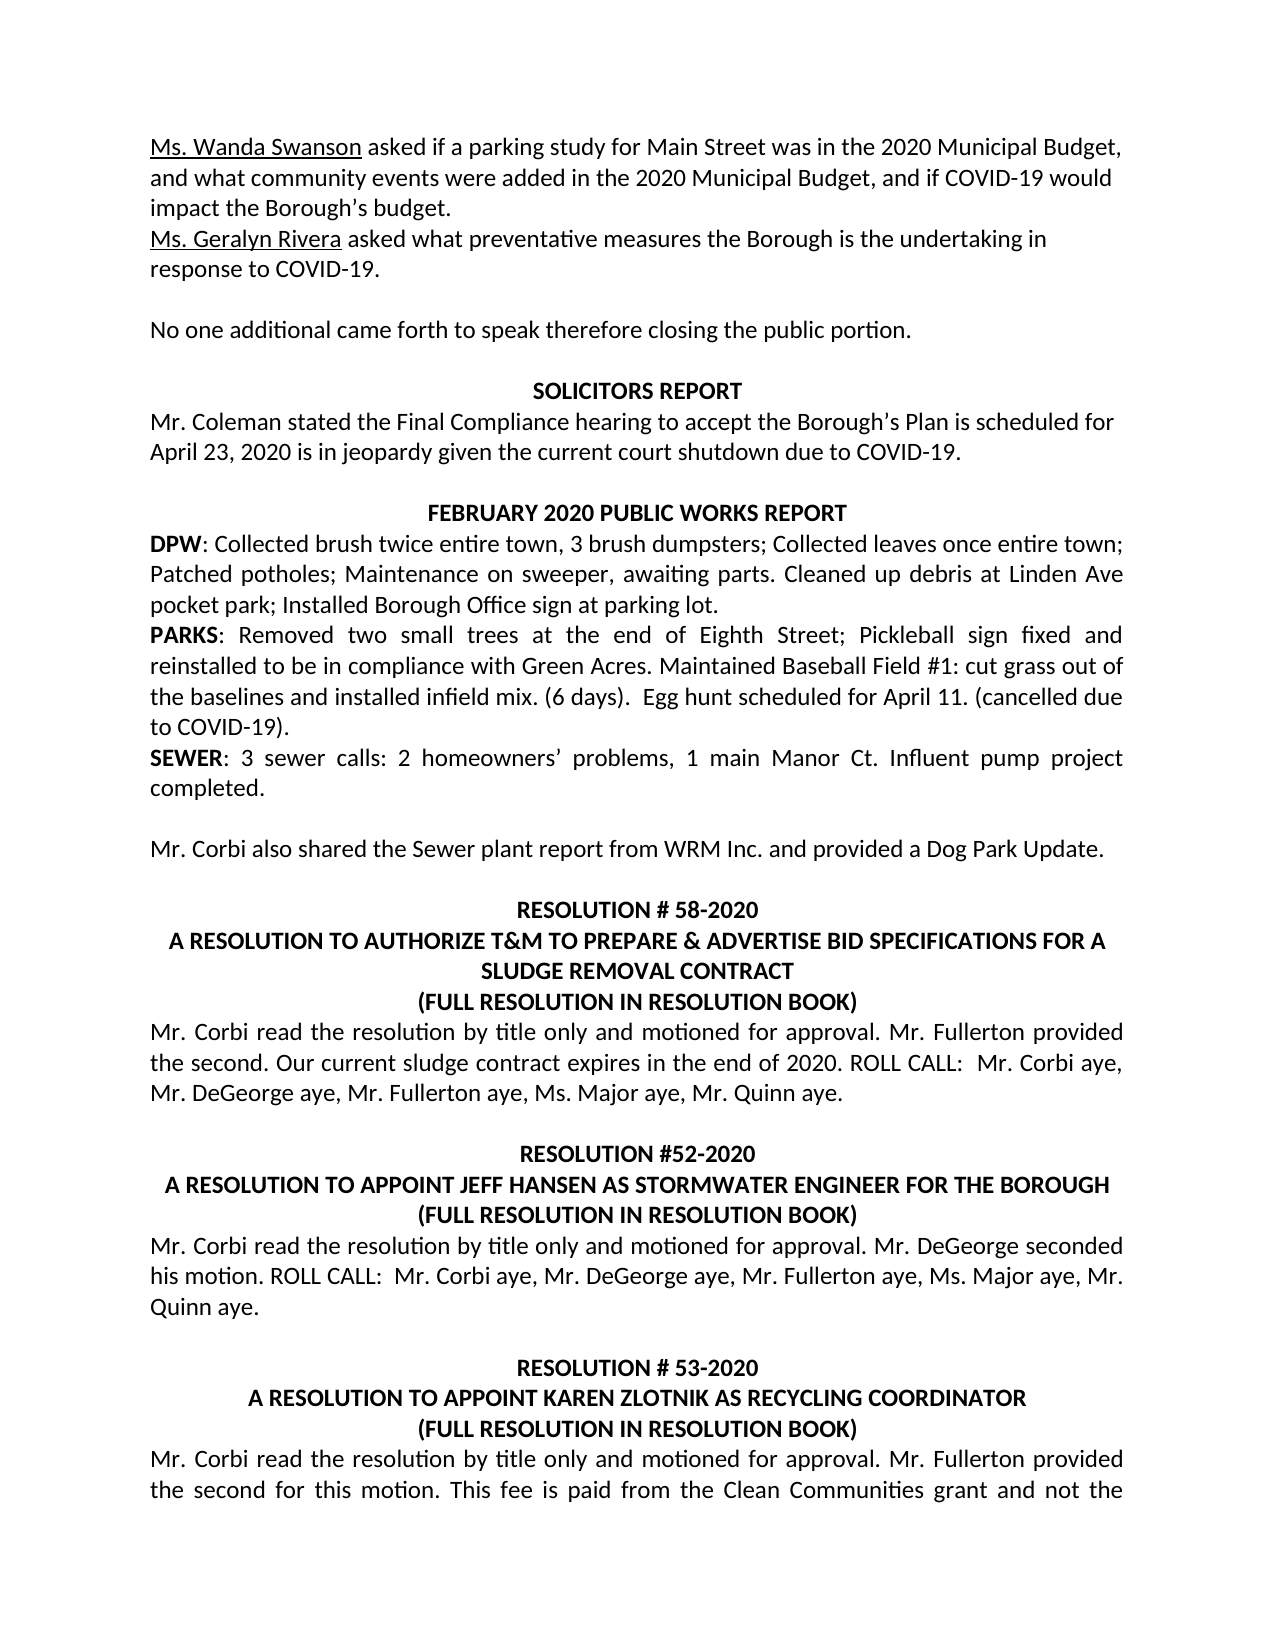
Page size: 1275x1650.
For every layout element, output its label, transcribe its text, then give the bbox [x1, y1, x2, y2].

text (Full Resolution in Resolution Book) [150, 986, 1125, 1016]
text DPW: Collected brush twice entire town, 3 brush dumpsters; Collected leaves once entire town; Patched potholes; Maintenance on sweeper, awaiting parts. Cleaned up debris at Linden Ave pocket park; Installed Borough Office sign at parking lot. [150, 528, 1125, 619]
text FEBRUARY 2020 PUBLIC WORKS REPORT [150, 497, 1125, 528]
text SOLICITORS REPORT [150, 375, 1125, 406]
text Mr. Corbi also shared the Sewer plant report from WRM Inc. and provided a Dog Park Update. [150, 833, 1125, 864]
text A Resolution to Authorize T&M to Prepare & Advertise Bid Specifications for a Sludge Removal Contract [150, 925, 1125, 986]
text RESOLUTION # 58-2020 [150, 894, 1125, 925]
text PARKS: Removed two small trees at the end of Eighth Street; Pickleball sign fixed and reinstalled to be in compliance with Green Acres. Maintained Baseball Field #1: cut grass out of the baselines and installed infield mix. (6 days). Egg hunt scheduled for April 11. (cancelled due to COVID-19). [150, 619, 1125, 742]
text Mr. Coleman stated the Final Compliance hearing to accept the Borough’s Plan is scheduled for April 23, 2020 is in jeopardy given the current court shutdown due to COVID-19. [150, 406, 1125, 467]
text Mr. Corbi read the resolution by title only and motioned for approval. Mr. Fullerton provided the second. Our current sludge contract expires in the end of 2020. ROLL CALL: Mr. Corbi aye, Mr. DeGeorge aye, Mr. Fullerton aye, Ms. Major aye, Mr. Quinn aye. [150, 1016, 1125, 1108]
text Mr. Corbi read the resolution by title only and motioned for approval. Mr. DeGeorge seconded his motion. ROLL CALL: Mr. Corbi aye, Mr. DeGeorge aye, Mr. Fullerton aye, Ms. Major aye, Mr. Quinn aye. [150, 1230, 1125, 1322]
text Ms. Wanda Swanson asked if a parking study for Main Street was in the 2020 Municipal Budget, and what community events were added in the 2020 Municipal Budget, and if COVID-19 would impact the Borough’s budget. [150, 131, 1125, 223]
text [150, 1444, 1125, 1505]
text (Full Resolution in Resolution Book) [150, 1413, 1125, 1444]
text Ms. Geralyn Rivera asked what preventative measures the Borough is the undertaking in response to COVID-19. [150, 223, 1125, 284]
text RESOLUTION #52-2020 [150, 1138, 1125, 1169]
text SEWER: 3 sewer calls: 2 homeowners’ problems, 1 main Manor Ct. Influent pump project completed. [150, 742, 1125, 803]
text No one additional came forth to speak therefore closing the public portion. [150, 314, 1125, 345]
text RESOLUTION # 53-2020 [150, 1352, 1125, 1383]
text (Full Resolution in Resolution Book) [150, 1199, 1125, 1230]
text A Resolution to Appoint Jeff Hansen as Stormwater Engineer for the Borough [150, 1169, 1125, 1199]
text A Resolution to Appoint Karen Zlotnik as Recycling Coordinator [150, 1383, 1125, 1413]
